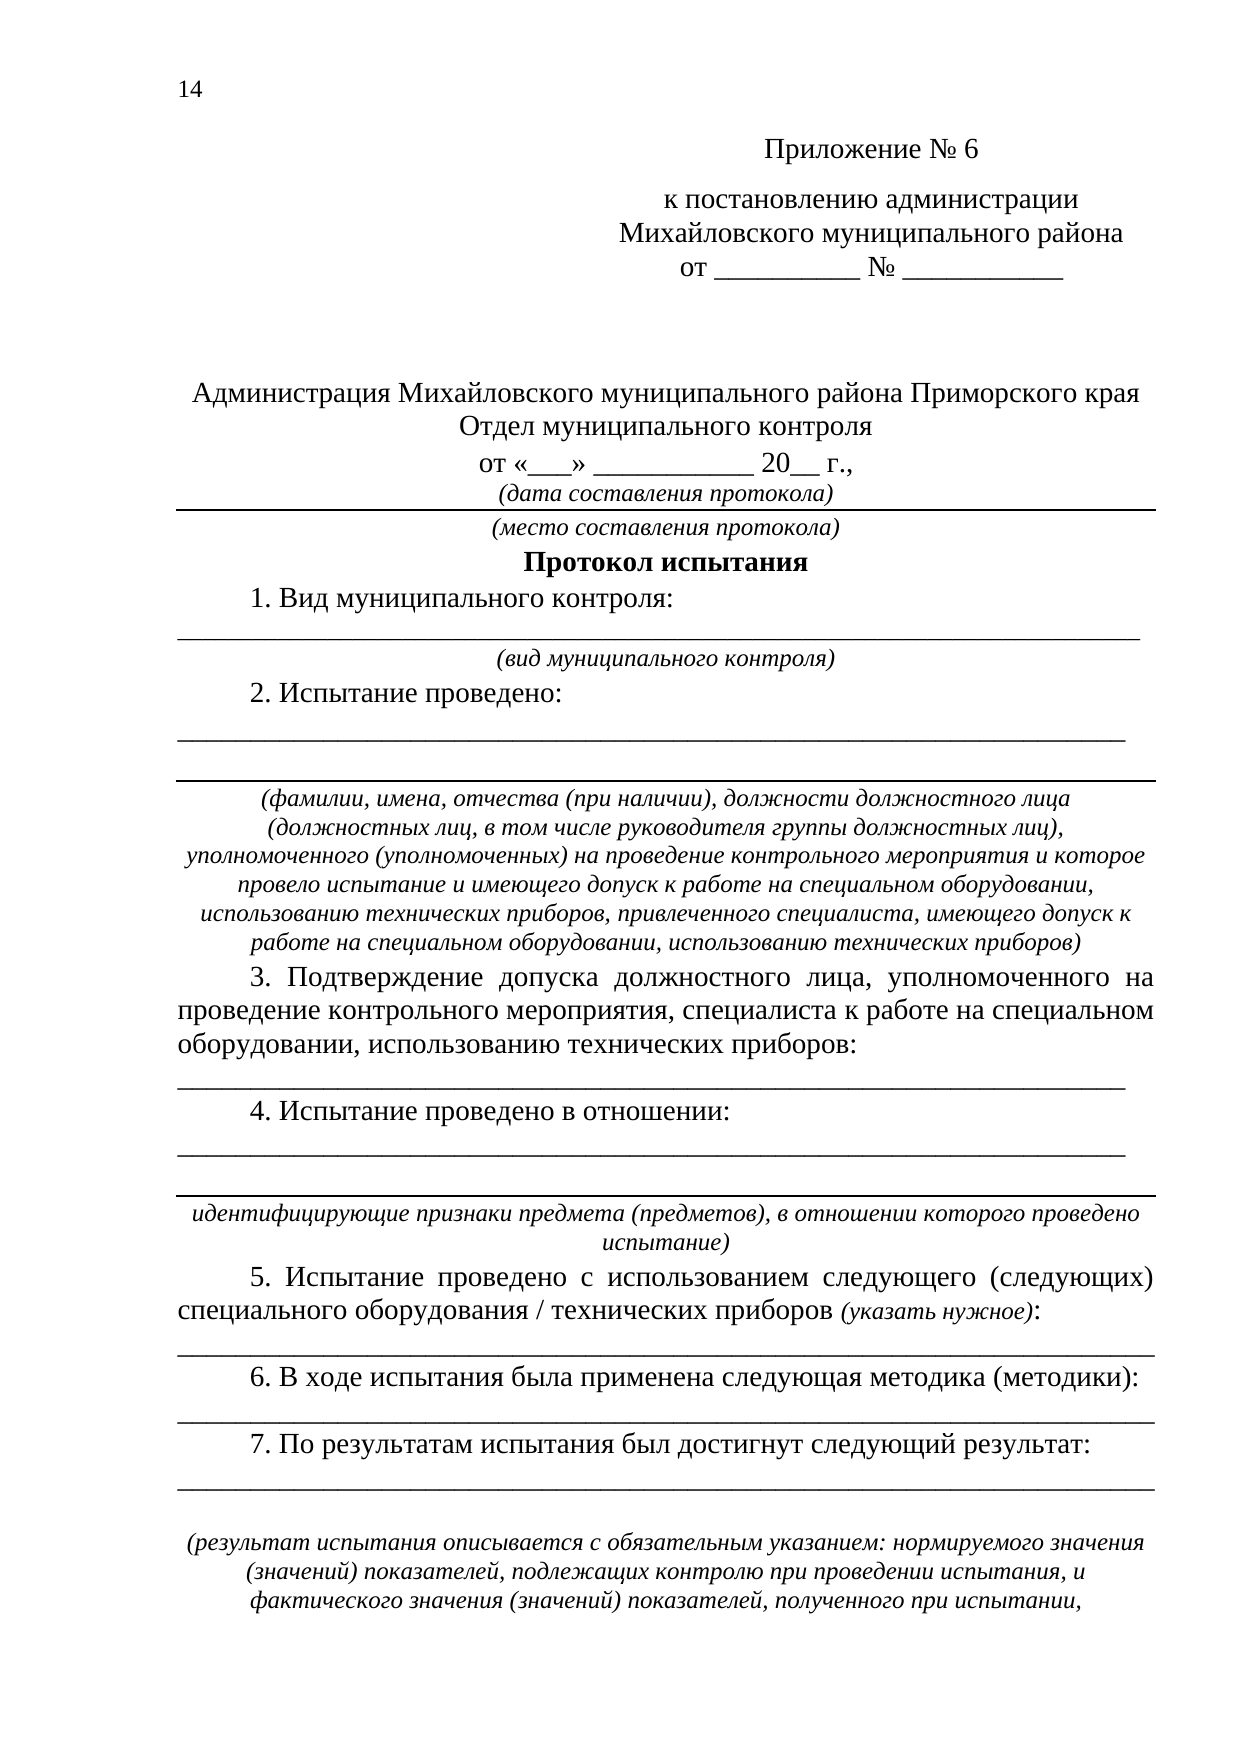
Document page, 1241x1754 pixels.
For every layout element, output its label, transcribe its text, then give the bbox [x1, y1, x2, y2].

table_cell (место составления протокола) [176, 511, 1156, 542]
text Приложение № 6 [591, 131, 1152, 165]
table_cell от «___» ___________ 20__ г., (дата составления протокола) [176, 444, 1156, 509]
table_cell _________________________________________________________________ [176, 710, 1156, 780]
table_cell 2. Испытание проведено: [176, 673, 1156, 710]
table_cell идентифицирующие признаки предмета (предметов), в отношении которого проведено испытание) [176, 1197, 1156, 1257]
text от __________ № ___________ [591, 249, 1152, 282]
table_cell 1. Вид муниципального контроля: _____________________________________________________________________________ (вид муниципального контроля) [176, 579, 1156, 673]
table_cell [176, 1257, 1156, 1615]
table_header Администрация Михайловского муниципального района Приморского края Отдел муниципального контроля [176, 340, 1156, 443]
table_cell 3. Подтверждение допуска должностного лица, уполномоченного на проведение контрольного мероприятия, специалиста к работе на специальном оборудовании, использованию технических приборов: _________________________________________________________________ 4. Испытание проведено в отношении: _________________________________________________________________ [176, 957, 1156, 1195]
table_cell (фамилии, имена, отчества (при наличии), должности должностного лица (должностных лиц, в том числе руководителя группы должностных лиц), уполномоченного (уполномоченных) на проведение контрольного мероприятия и которое провело испытание и имеющего допуск к работе на специальном оборудовании, использованию технических приборов, привлеченного специалиста, имеющего допуск к работе на специальном оборудовании, использованию технических приборов) [176, 782, 1156, 957]
text к постановлению администрации Михайловского муниципального района [591, 182, 1152, 249]
